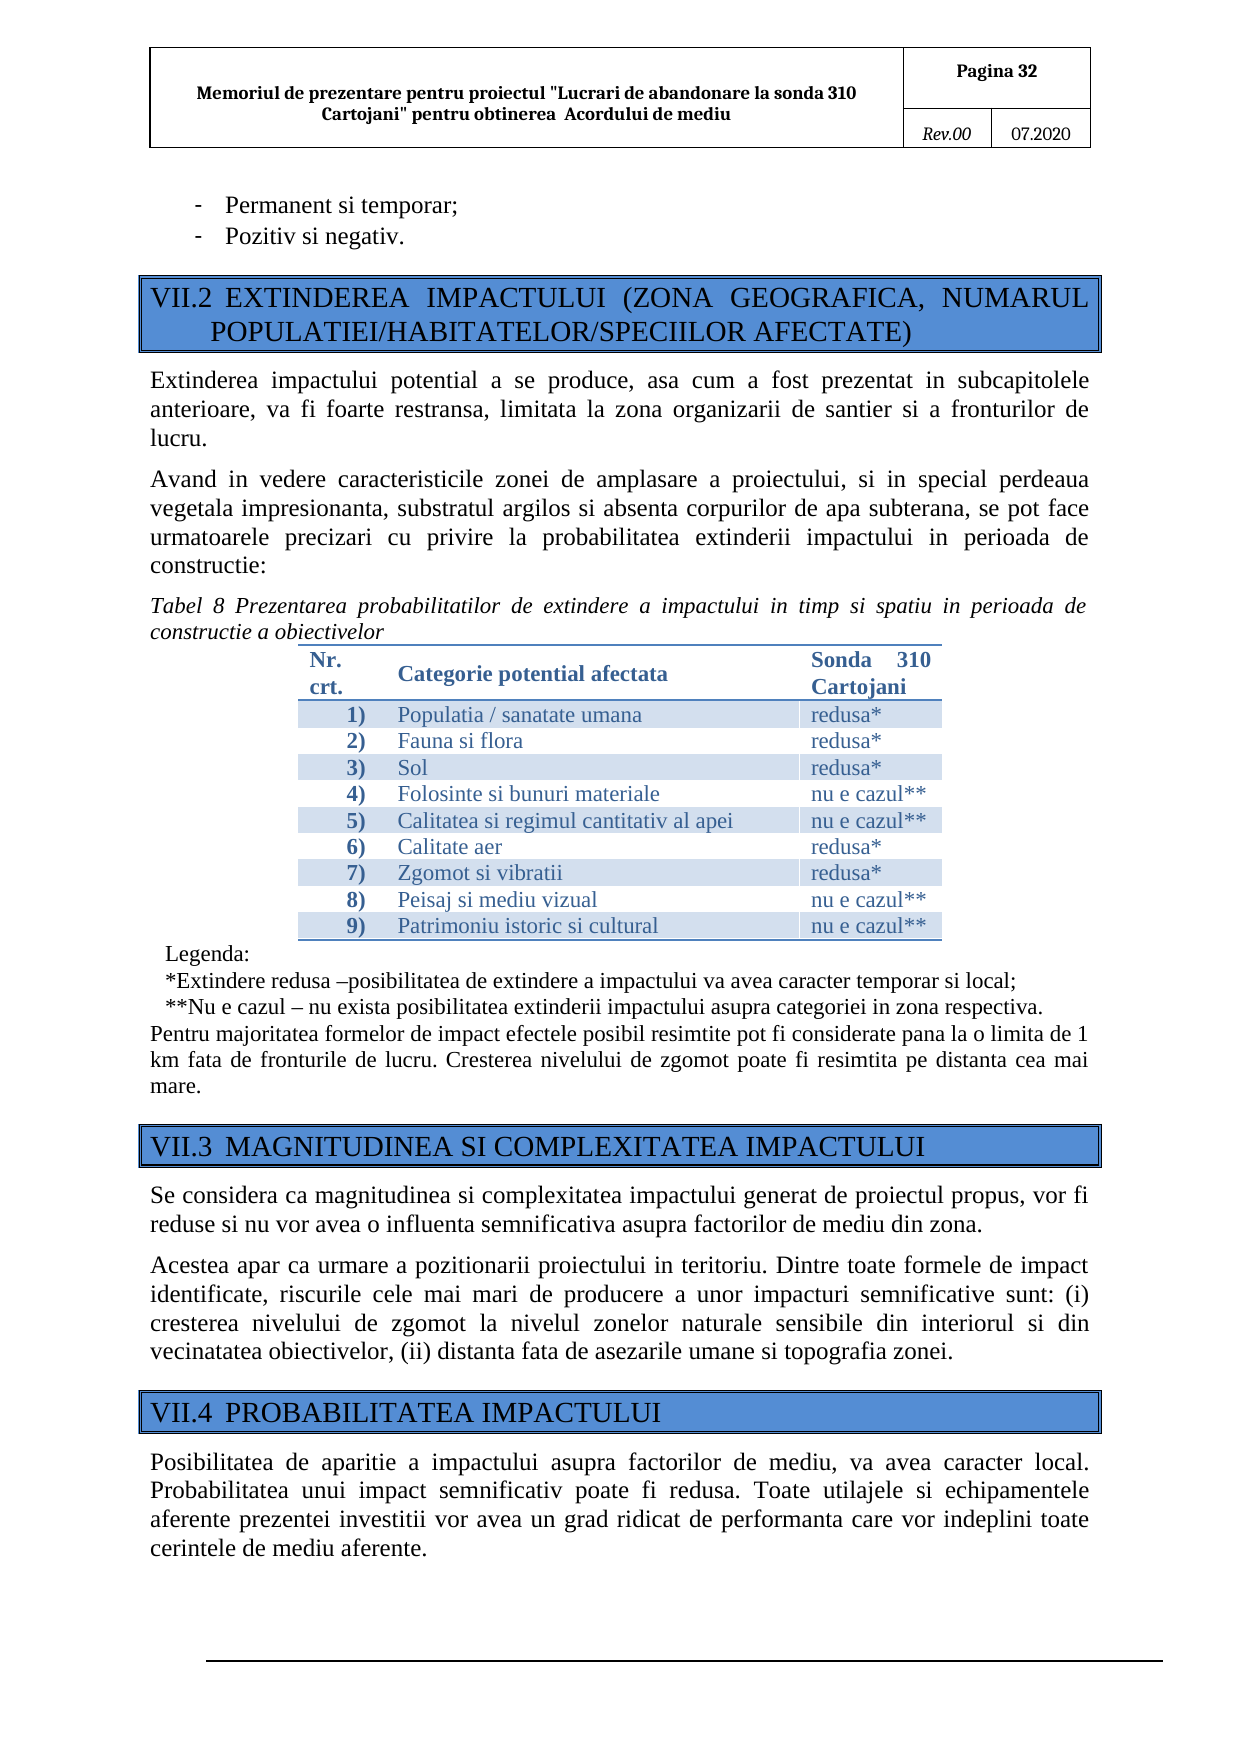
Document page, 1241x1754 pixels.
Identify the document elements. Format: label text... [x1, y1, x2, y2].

table_header Nr. crt. [298, 646, 386, 699]
table_header Categorie potential afectata [386, 646, 799, 699]
table_cell Calitate aer [386, 833, 799, 859]
table_cell Fauna si flora [386, 728, 799, 754]
table_cell [298, 754, 386, 780]
text *Extindere redusa –posibilitatea de extindere a impactului va avea caracter temporar si local; [165, 967, 1090, 993]
text Avand in vedere caracteristicile zonei de amplasare a proiectului, si in special perdeaua vegetala impresionanta, substratul argilos si absenta corpurilor de apa subterana, se pot face urmatoarele precizari cu privire la probabilitatea extinderii impactului in perioada de constructie: [150, 464, 1090, 579]
table_header Sonda 310 Cartojani [800, 646, 942, 699]
table_cell [298, 728, 386, 754]
table_cell [298, 807, 386, 833]
table_cell Zgomot si vibratii [386, 859, 799, 886]
table_cell nu e cazul** [800, 912, 942, 938]
table_cell redusa* [800, 701, 942, 728]
text Se considera ca magnitudinea si complexitatea impactului generat de proiectul propus, vor fi reduse si nu vor avea o influenta semnificativa asupra factorilor de mediu din zona. [150, 1180, 1090, 1238]
table_cell redusa* [800, 754, 942, 780]
text **Nu e cazul – nu exista posibilitatea extinderii impactului asupra categoriei in zona respectiva. [165, 993, 1090, 1019]
table_cell redusa* [800, 859, 942, 886]
text Acestea apar ca urmare a pozitionarii proiectului in teritoriu. Dintre toate formele de impact identificate, riscurile cele mai mari de producere a unor impacturi semnificative sunt: (i) cresterea nivelului de zgomot la nivelul zonelor naturale sensibile din interiorul si din vecinatatea obiectivelor, (ii) distanta fata de asezarile umane si topografia zonei. [150, 1250, 1090, 1365]
table_cell nu e cazul** [800, 807, 942, 833]
text Pentru majoritatea formelor de impact efectele posibil resimtite pot fi considerate pana la o limita de 1 km fata de fronturile de lucru. Cresterea nivelului de zgomot poate fi resimtita pe distanta cea mai mare. [150, 1019, 1090, 1099]
text Posibilitatea de aparitie a impactului asupra factorilor de mediu, va avea caracter local. Probabilitatea unui impact semnificativ poate fi redusa. Toate utilajele si echipamentele aferente prezentei investitii vor avea un grad ridicat de performanta care vor indeplini toate cerintele de mediu aferente. [150, 1447, 1090, 1562]
table_cell redusa* [800, 728, 942, 754]
table_cell redusa* [800, 833, 942, 859]
subtitle EXTINDEREA IMPACTULUI (ZONA GEOGRAFICA, NUMARUL POPULATIEI/HABITATELOR/SPECIILOR AFECTATE) [142, 279, 1098, 350]
table_cell [298, 912, 386, 938]
table_cell [298, 701, 386, 728]
table_cell nu e cazul** [800, 780, 942, 807]
table_cell [298, 780, 386, 807]
table_cell [298, 859, 386, 886]
list Pozitiv si negativ. [150, 220, 1090, 250]
text Legenda: [165, 941, 1090, 967]
text Tabel 8 Prezentarea probabilitatilor de extindere a impactului in timp si spatiu in perioada de constructie a obiectivelor [150, 592, 1090, 644]
table_cell Peisaj si mediu vizual [386, 886, 799, 912]
table_cell Folosinte si bunuri materiale [386, 780, 799, 807]
subtitle PROBABILITATEA IMPACTULUI [142, 1393, 1098, 1431]
list Permanent si temporar; [150, 189, 1090, 220]
table_cell Populatia / sanatate umana [386, 701, 799, 728]
text Extinderea impactului potential a se produce, asa cum a fost prezentat in subcapitolele anterioare, va fi foarte restransa, limitata la zona organizarii de santier si a fronturilor de lucru. [150, 365, 1090, 452]
table_cell [298, 833, 386, 859]
subtitle MAGNITUDINEA SI COMPLEXITATEA IMPACTULUI [142, 1127, 1098, 1164]
table_cell Sol [386, 754, 799, 780]
table_cell Calitatea si regimul cantitativ al apei [386, 807, 799, 833]
table_cell [298, 886, 386, 912]
table_cell Patrimoniu istoric si cultural [386, 912, 799, 938]
table_cell nu e cazul** [800, 886, 942, 912]
